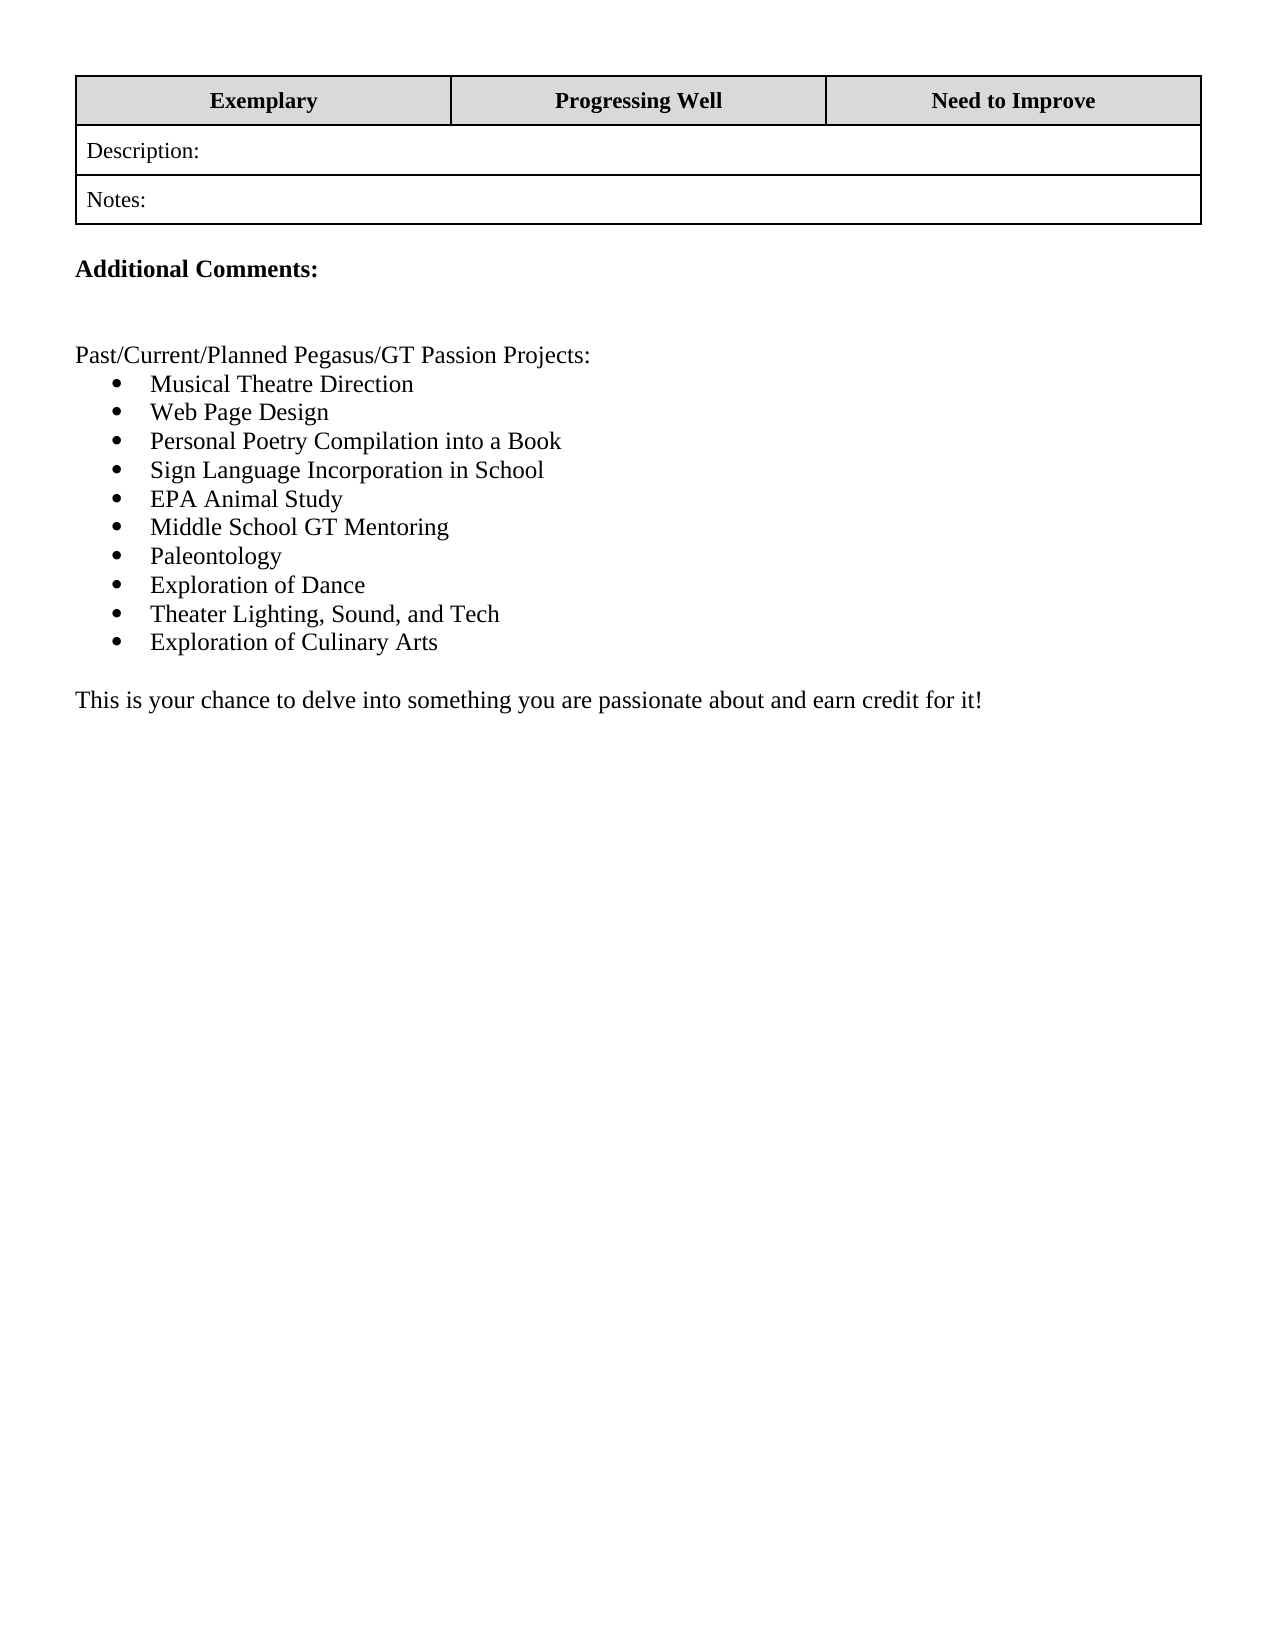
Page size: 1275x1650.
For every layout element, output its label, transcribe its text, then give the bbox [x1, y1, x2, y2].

list Middle School GT Mentoring [112, 512, 1200, 541]
table_cell Description: [77, 126, 1200, 173]
list Theater Lighting, Sound, and Tech [112, 599, 1200, 627]
text Past/Current/Planned Pegasus/GT Passion Projects: [75, 340, 1200, 369]
list Sign Language Incorporation in School [112, 455, 1200, 484]
list Exploration of Dance [112, 570, 1200, 599]
table_header Progressing Well [452, 77, 825, 124]
list EPA Animal Study [112, 484, 1200, 512]
table_cell Notes: [77, 176, 1200, 223]
table_header Need to Improve [827, 77, 1200, 124]
text This is your chance to delve into something you are passionate about and earn credit for it! [75, 685, 1200, 714]
list Paleontology [112, 541, 1200, 570]
table_header Exemplary [77, 77, 450, 124]
text Additional Comments: [75, 254, 1200, 282]
list Web Page Design [112, 397, 1200, 426]
list Personal Poetry Compilation into a Book [112, 426, 1200, 455]
list Musical Theatre Direction [112, 369, 1200, 397]
list Exploration of Culinary Arts [112, 627, 1200, 656]
